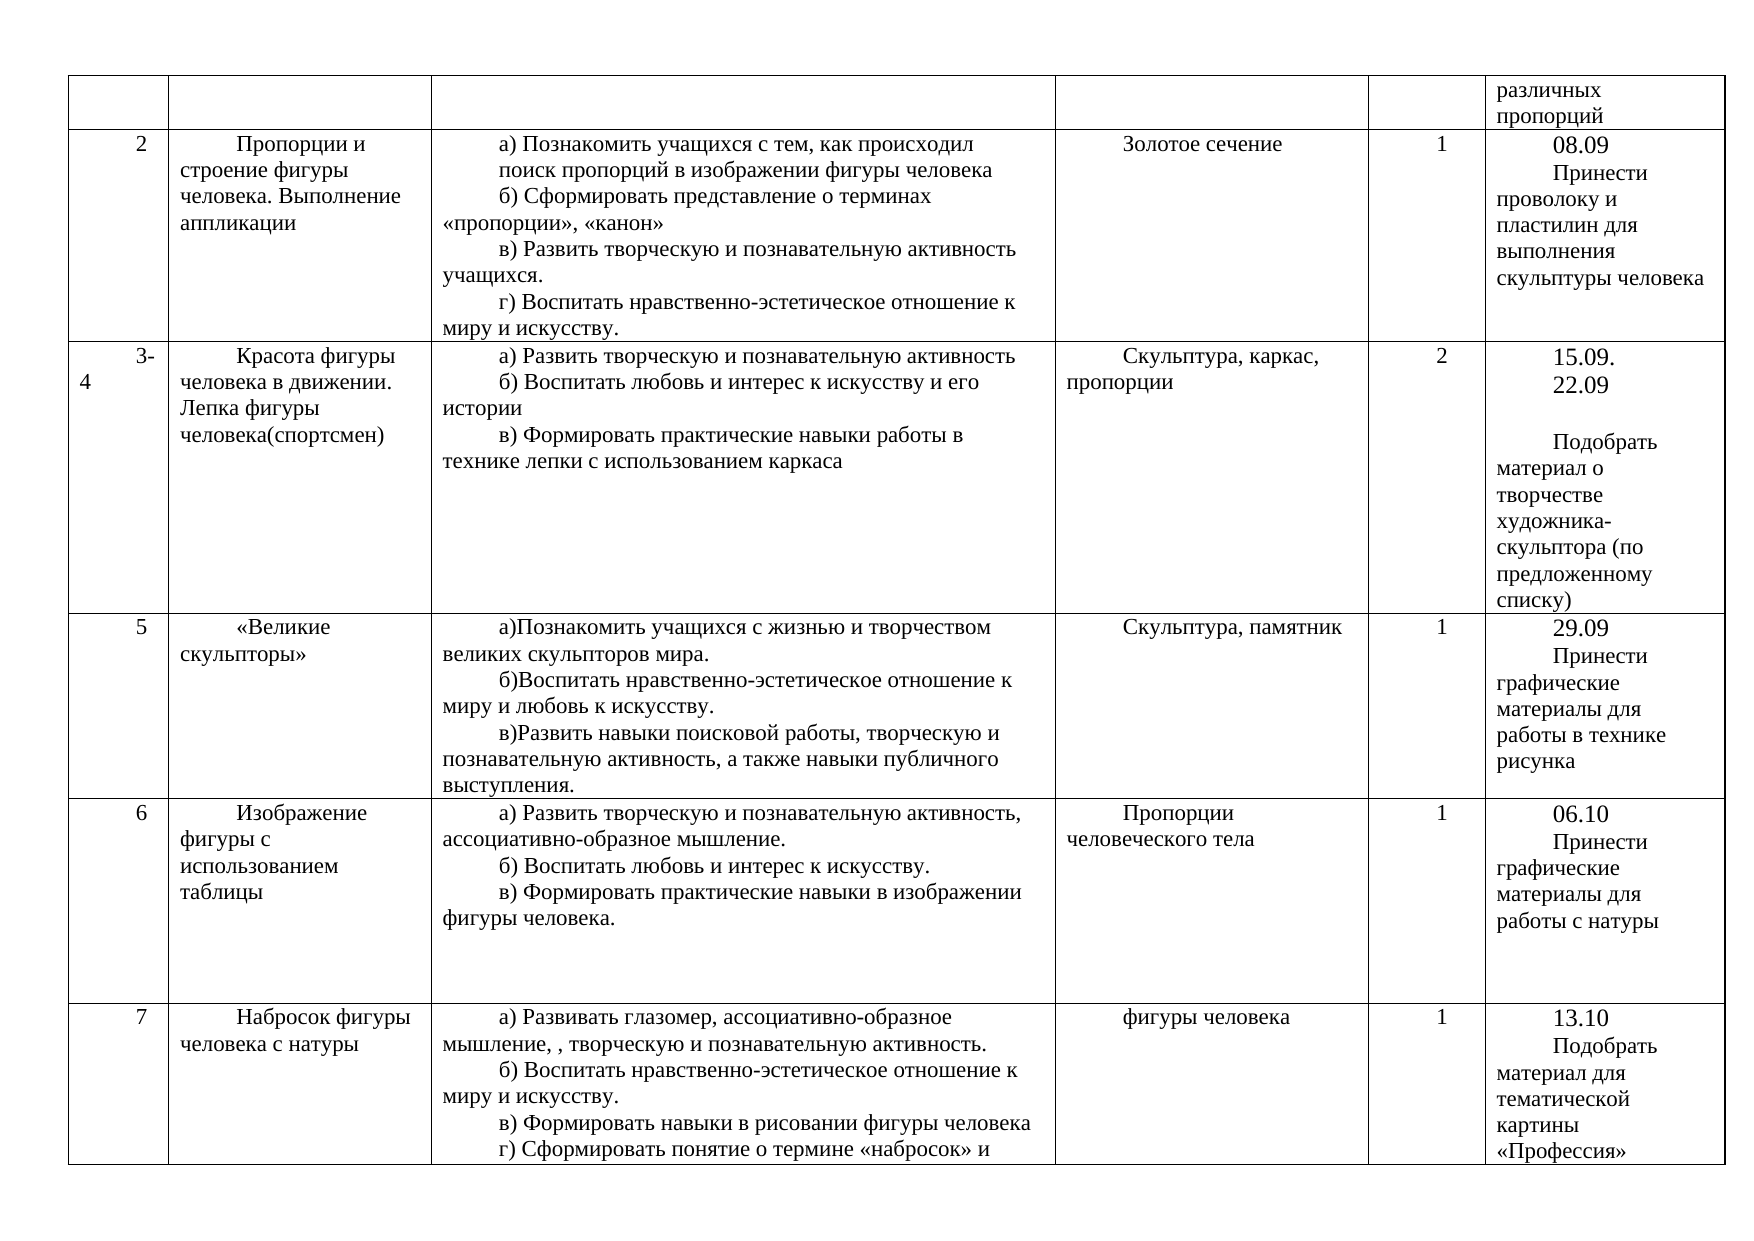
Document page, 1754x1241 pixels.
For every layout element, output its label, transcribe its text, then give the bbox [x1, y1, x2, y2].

table_cell 3-4 [69, 342, 168, 612]
table_cell 15.09. 22.09 Подобрать материал о творчестве художника-скульптора (по предложенному списку) [1486, 342, 1724, 612]
table_cell Пропорции человеческого тела [1056, 799, 1368, 1002]
table_cell 6 [69, 799, 168, 1002]
table_cell 7 [69, 1004, 168, 1164]
table_cell 1 [1369, 1004, 1485, 1164]
table_cell Пропорции и строение фигуры человека. Выполнение аппликации [169, 130, 431, 341]
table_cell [169, 1004, 431, 1164]
table_cell Скульптура, памятник [1056, 614, 1368, 798]
table_cell 1 [1369, 799, 1485, 1002]
table_cell 2 [69, 130, 168, 341]
table_cell Красота фигуры человека в движении. Лепка фигуры человека(спортсмен) [169, 342, 431, 612]
table_cell фигуры человека [1056, 1004, 1368, 1164]
table_cell 1 [1369, 76, 1485, 129]
table_cell Золотое сечение [1056, 130, 1368, 341]
table_cell а) Развить творческую и познавательную активность, ассоциативно-образное мышление. б) Воспитать любовь и интерес к искусству. в) Формировать практические навыки в изображении фигуры человека. [432, 799, 1055, 1002]
table_cell а)Познакомить учащихся с жизнью и творчеством великих скульпторов мира. б)Воспитать нравственно-эстетическое отношение к миру и любовь к искусству. в)Развить навыки поисковой работы, творческую и познавательную активность, а также навыки публичного выступления. [432, 614, 1055, 798]
table_cell 5 [69, 614, 168, 798]
table_cell а) Развить творческую и познавательную активность б) Воспитать любовь и интерес к искусству и его истории в) Формировать практические навыки работы в технике лепки с использованием каркаса [432, 342, 1055, 612]
table_cell Скульптура, каркас, пропорции [1056, 342, 1368, 612]
table_cell 29.09 Принести графические материалы для работы в технике рисунка [1486, 614, 1724, 798]
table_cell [432, 76, 1055, 129]
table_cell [1486, 76, 1724, 129]
table_cell «Великие скульпторы» [169, 614, 431, 798]
table_cell 08.09 Принести проволоку и пластилин для выполнения скульптуры человека [1486, 130, 1724, 341]
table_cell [1056, 76, 1368, 129]
table_cell 1 [1369, 130, 1485, 341]
table_cell 06.10 Принести графические материалы для работы с натуры [1486, 799, 1724, 1002]
table_cell а) Познакомить учащихся с тем, как происходил поиск пропорций в изображении фигуры человека б) Сформировать представление о терминах «пропорции», «канон» в) Развить творческую и познавательную активность учащихся. г) Воспитать нравственно-эстетическое отношение к миру и искусству. [432, 130, 1055, 341]
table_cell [1486, 1004, 1724, 1164]
table_cell 1 [1369, 614, 1485, 798]
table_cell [169, 76, 431, 129]
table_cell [432, 1004, 1055, 1164]
table_cell Изображение фигуры с использованием таблицы [169, 799, 431, 1002]
table_cell 1 [69, 76, 168, 129]
table_cell 2 [1369, 342, 1485, 612]
